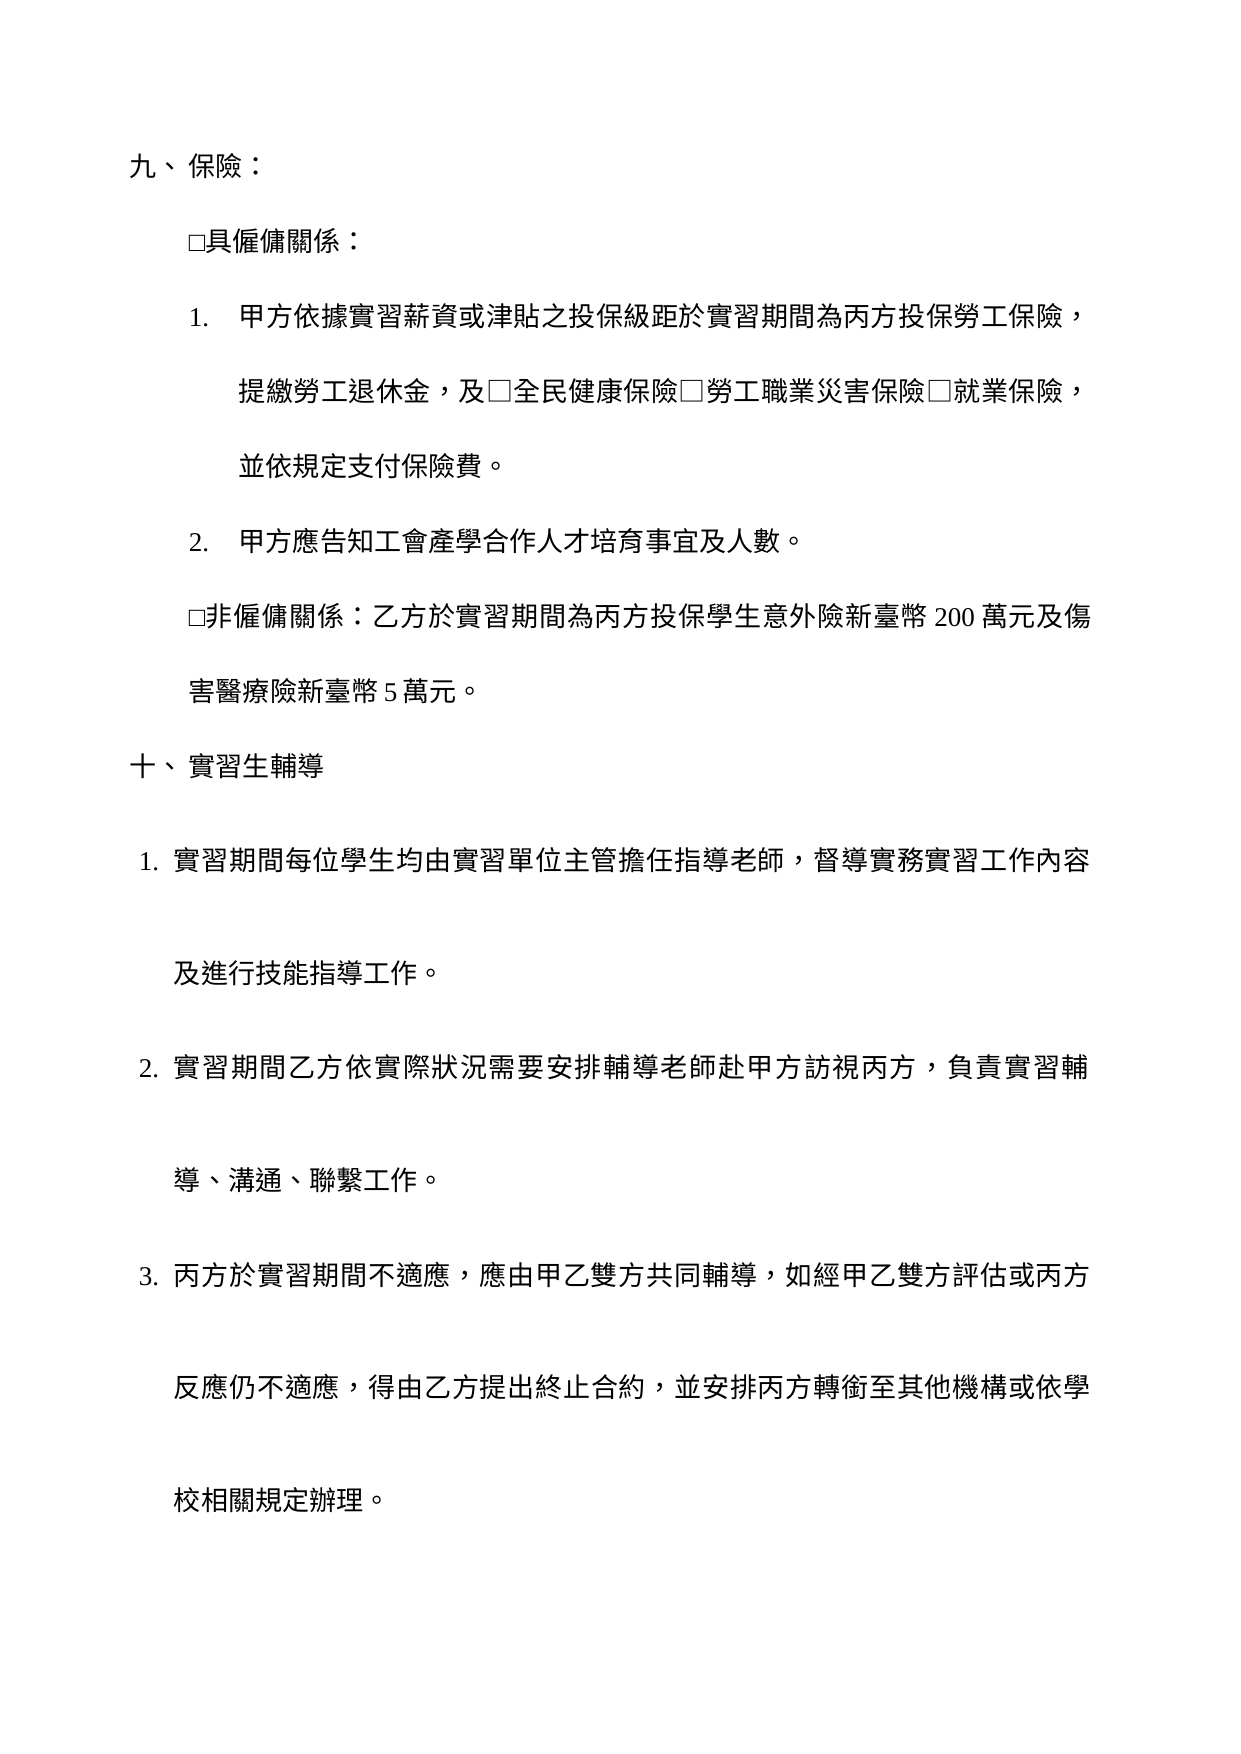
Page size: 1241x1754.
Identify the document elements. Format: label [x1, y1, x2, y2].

table_header [118, 127, 1148, 1550]
